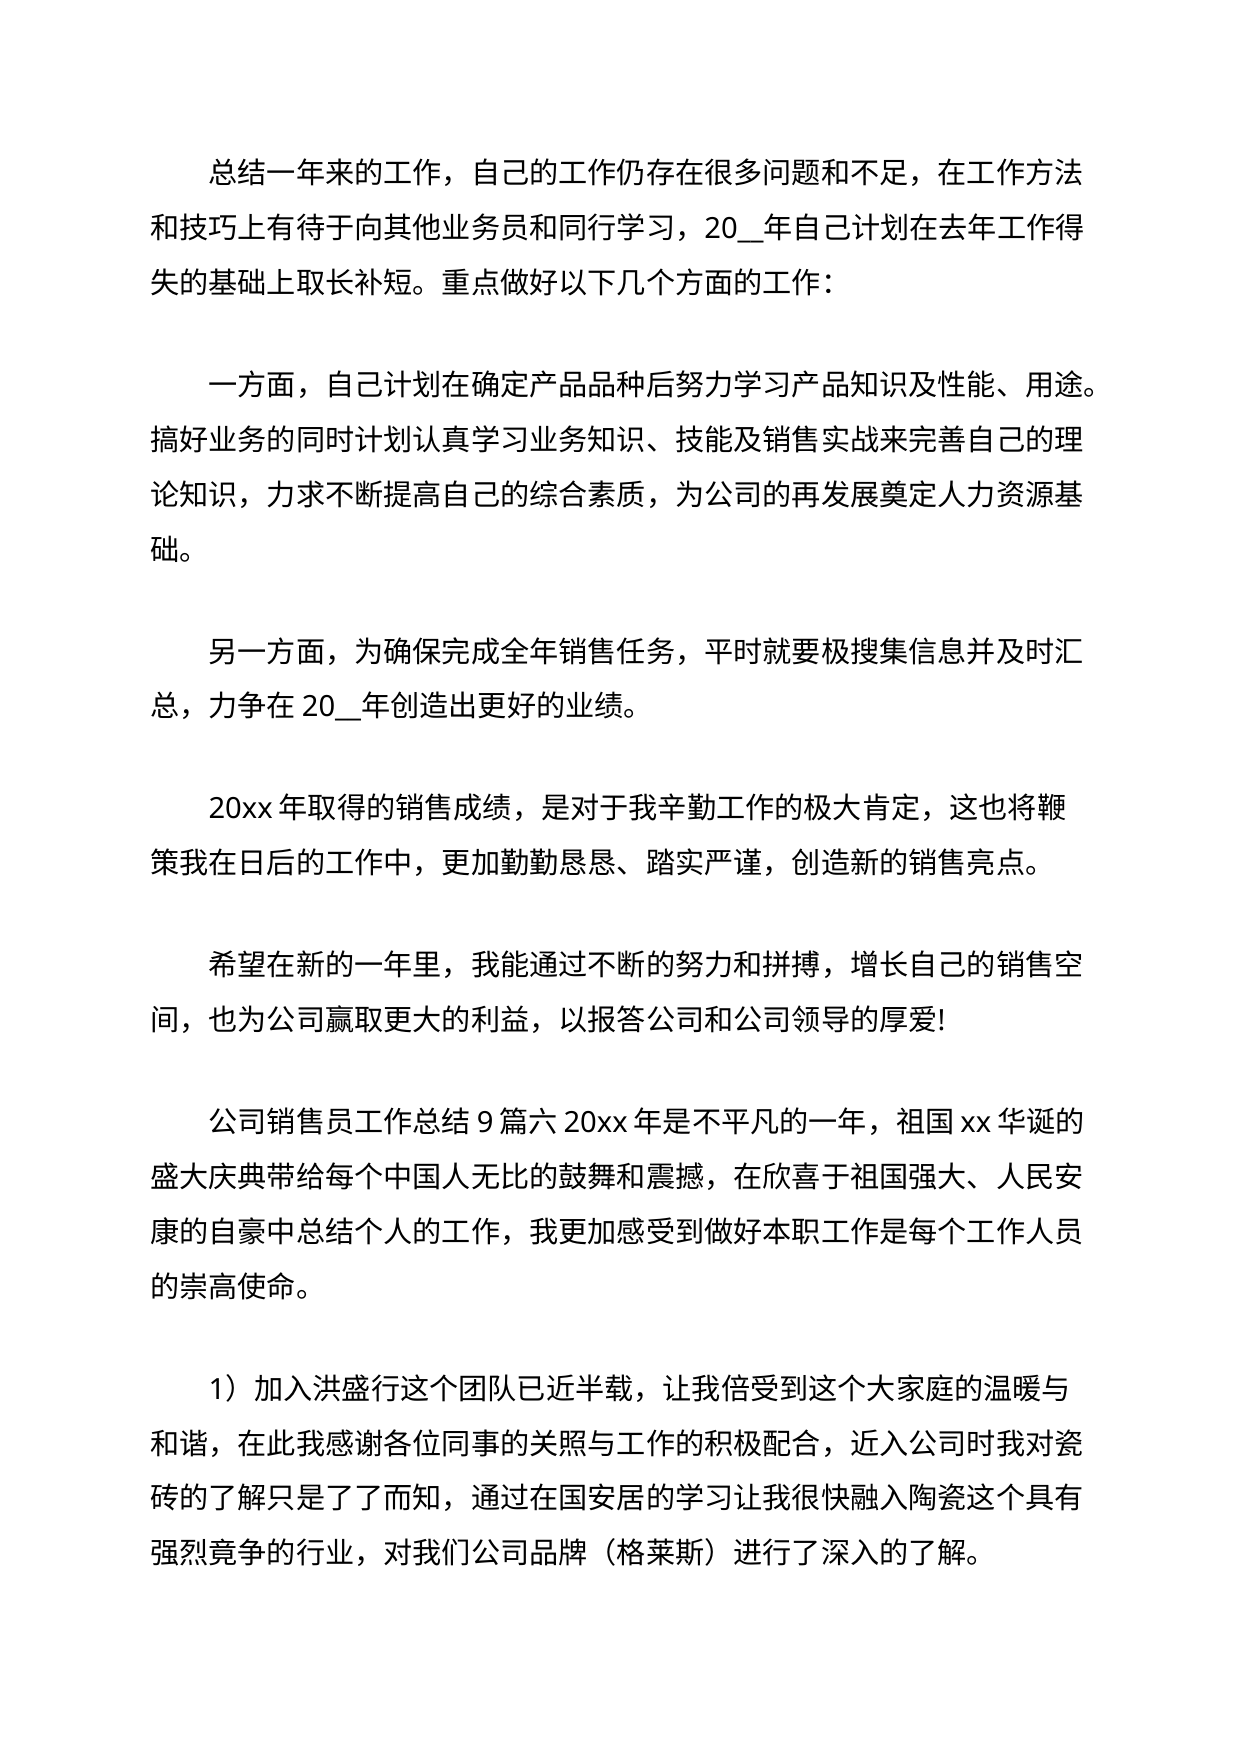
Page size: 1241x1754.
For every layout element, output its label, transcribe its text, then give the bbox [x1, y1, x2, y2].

text 总结一年来的工作，自己的工作仍存在很多问题和不足，在工作方法和技巧上有待于向其他业务员和同行学习，20__年自己计划在去年工作得失的基础上取长补短。重点做好以下几个方面的工作： [150, 150, 1090, 302]
text 1）加入洪盛行这个团队已近半载，让我倍受到这个大家庭的温暖与和谐，在此我感谢各位同事的关照与工作的积极配合，近入公司时我对瓷砖的了解只是了了而知，通过在国安居的学习让我很快融入陶瓷这个具有强烈竟争的行业，对我们公司品牌（格莱斯）进行了深入的了解。 [150, 1365, 1090, 1572]
text 20xx年取得的销售成绩，是对于我辛勤工作的极大肯定，这也将鞭策我在日后的工作中，更加勤勤恳恳、踏实严谨，创造新的销售亮点。 [150, 785, 1090, 882]
text 一方面，自己计划在确定产品品种后努力学习产品知识及性能、用途。搞好业务的同时计划认真学习业务知识、技能及销售实战来完善自己的理论知识，力求不断提高自己的综合素质，为公司的再发展奠定人力资源基础。 [150, 362, 1090, 569]
text 公司销售员工作总结9篇六20xx年是不平凡的一年，祖国xx华诞的盛大庆典带给每个中国人无比的鼓舞和震撼，在欣喜于祖国强大、人民安康的自豪中总结个人的工作，我更加感受到做好本职工作是每个工作人员的崇高使命。 [150, 1099, 1090, 1306]
text 另一方面，为确保完成全年销售任务，平时就要极搜集信息并及时汇总，力争在20__年创造出更好的业绩。 [150, 628, 1090, 725]
text 希望在新的一年里，我能通过不断的努力和拼搏，增长自己的销售空间，也为公司赢取更大的利益，以报答公司和公司领导的厚爱! [150, 942, 1090, 1039]
